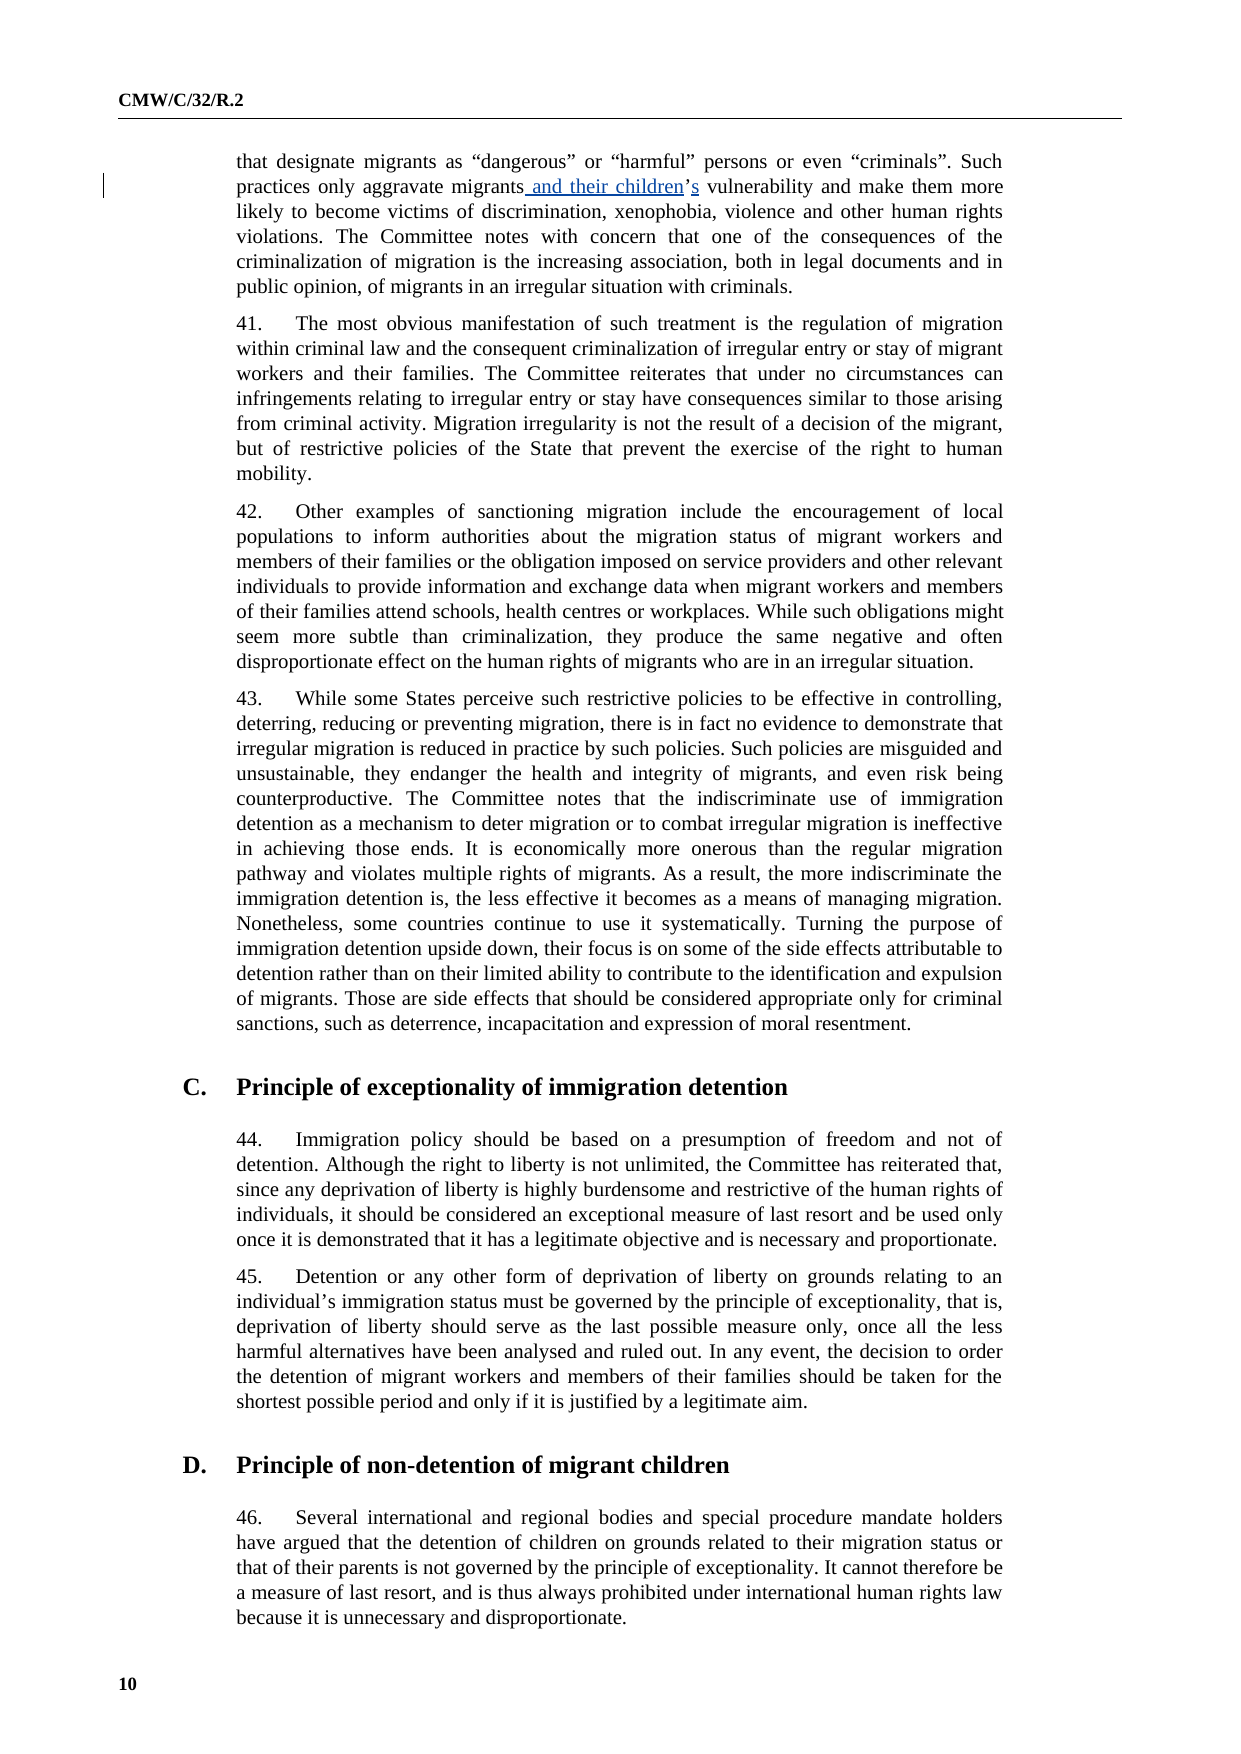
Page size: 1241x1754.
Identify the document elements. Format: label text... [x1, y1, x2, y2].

text 43. While some States perceive such restrictive policies to be effective in controlling, deterring, reducing or preventing migration, there is in fact no evidence to demonstrate that irregular migration is reduced in practice by such policies. Such policies are misguided and unsustainable, they endanger the health and integrity of migrants, and even risk being counterproductive. The Committee notes that the indiscriminate use of immigration detention as a mechanism to deter migration or to combat irregular migration is ineffective in achieving those ends. It is economically more onerous than the regular migration pathway and violates multiple rights of migrants. As a result, the more indiscriminate the immigration detention is, the less effective it becomes as a means of managing migration. Nonetheless, some countries continue to use it systematically. Turning the purpose of immigration detention upside down, their focus is on some of the side effects attributable to detention rather than on their limited ability to contribute to the identification and expulsion of migrants. Those are side effects that should be considered appropriate only for criminal sanctions, such as deterrence, incapacitation and expression of moral resentment. [236, 685, 1004, 1035]
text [236, 148, 1004, 298]
text 45. Detention or any other form of deprivation of liberty on grounds relating to an individual’s immigration status must be governed by the principle of exceptionality, that is, deprivation of liberty should serve as the last possible measure only, once all the less harmful alternatives have been analysed and ruled out. In any event, the decision to order the detention of migrant workers and members of their families should be taken for the shortest possible period and only if it is justified by a legitimate aim. [236, 1263, 1004, 1413]
text 41. The most obvious manifestation of such treatment is the regulation of migration within criminal law and the consequent criminalization of irregular entry or stay of migrant workers and their families. The Committee reiterates that under no circumstances can infringements relating to irregular entry or stay have consequences similar to those arising from criminal activity. Migration irregularity is not the result of a decision of the migrant, but of restrictive policies of the State that prevent the exercise of the right to human mobility. [236, 310, 1004, 485]
text 46. Several international and regional bodies and special procedure mandate holders have argued that the detention of children on grounds related to their migration status or that of their parents is not governed by the principle of exceptionality. It cannot therefore be a measure of last resort, and is thus always prohibited under international human rights law because it is unnecessary and disproportionate. [236, 1504, 1004, 1629]
text 44. Immigration policy should be based on a presumption of freedom and not of detention. Although the right to liberty is not unlimited, the Committee has reiterated that, since any deprivation of liberty is highly burdensome and restrictive of the human rights of individuals, it should be considered an exceptional measure of last resort and be used only once it is demonstrated that it has a legitimate objective and is necessary and proportionate. [236, 1126, 1004, 1251]
text D. Principle of non-detention of migrant children [118, 1451, 1004, 1479]
text C. Principle of exceptionality of immigration detention [118, 1073, 1004, 1101]
text 42. Other examples of sanctioning migration include the encouragement of local populations to inform authorities about the migration status of migrant workers and members of their families or the obligation imposed on service providers and other relevant individuals to provide information and exchange data when migrant workers and members of their families attend schools, health centres or workplaces. While such obligations might seem more subtle than criminalization, they produce the same negative and often disproportionate effect on the human rights of migrants who are in an irregular situation. [236, 498, 1004, 673]
